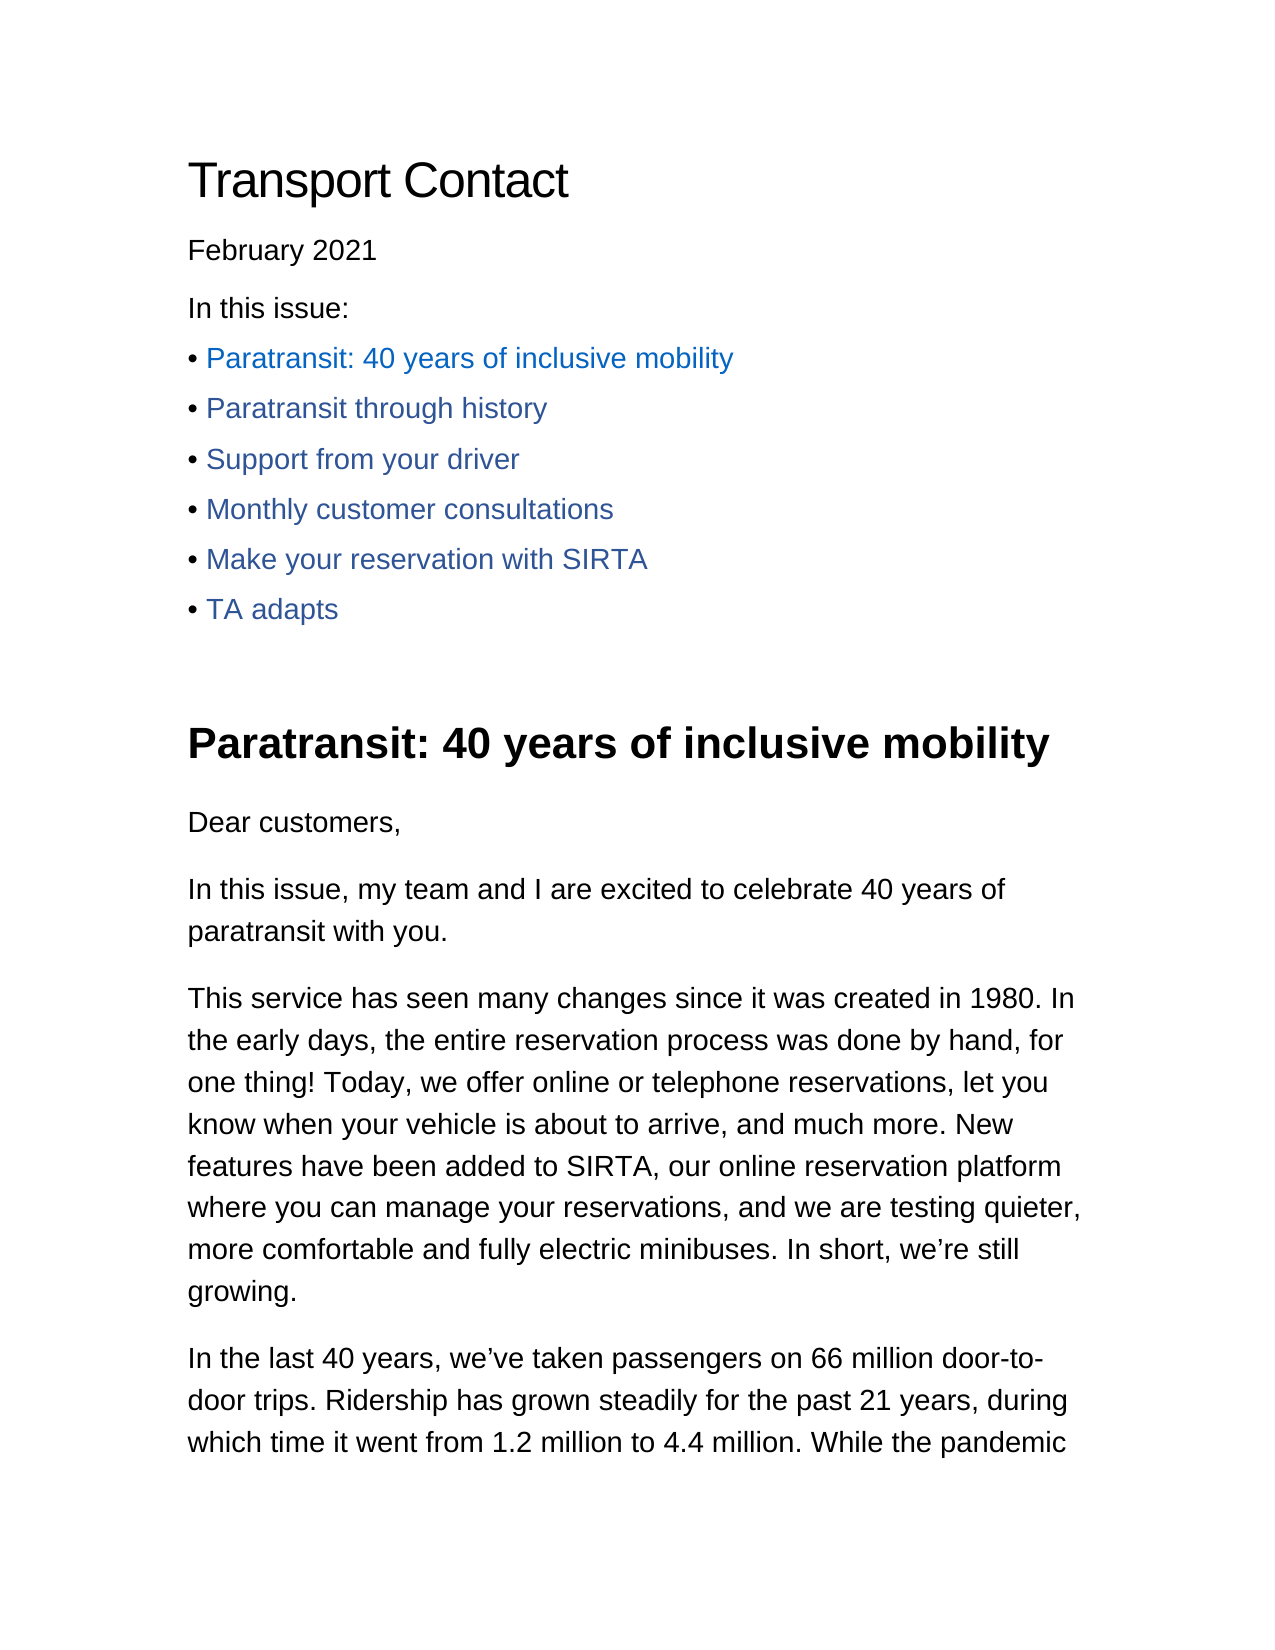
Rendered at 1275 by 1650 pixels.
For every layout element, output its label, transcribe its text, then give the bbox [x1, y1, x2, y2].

subtitle Paratransit: 40 years of inclusive mobility [187, 718, 1087, 768]
text Dear customers, [187, 806, 1087, 839]
subtitle • Paratransit through history [187, 391, 1087, 425]
text This service has seen many changes since it was created in 1980. In the early days, the entire reservation process was done by hand, for one thing! Today, we offer online or telephone reservations, let you know when your vehicle is about to arrive, and much more. New features have been added to SIRTA, our online reservation platform where you can manage your reservations, and we are testing quieter, more comfortable and fully electric minibuses. In short, we’re still growing. [187, 981, 1087, 1308]
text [187, 1341, 1087, 1458]
subtitle • Monthly customer consultations [187, 492, 1087, 525]
subtitle • Paratransit: 40 years of inclusive mobility [187, 341, 1087, 375]
title Transport Contact [187, 150, 1087, 207]
subtitle In this issue: [187, 291, 1087, 324]
subtitle • Support from your driver [187, 442, 1087, 475]
subtitle • TA adapts [187, 592, 1087, 626]
text In this issue, my team and I are excited to celebrate 40 years of paratransit with you. [187, 872, 1087, 948]
text February 2021 [187, 232, 1087, 266]
subtitle • Make your reservation with SIRTA [187, 542, 1087, 576]
